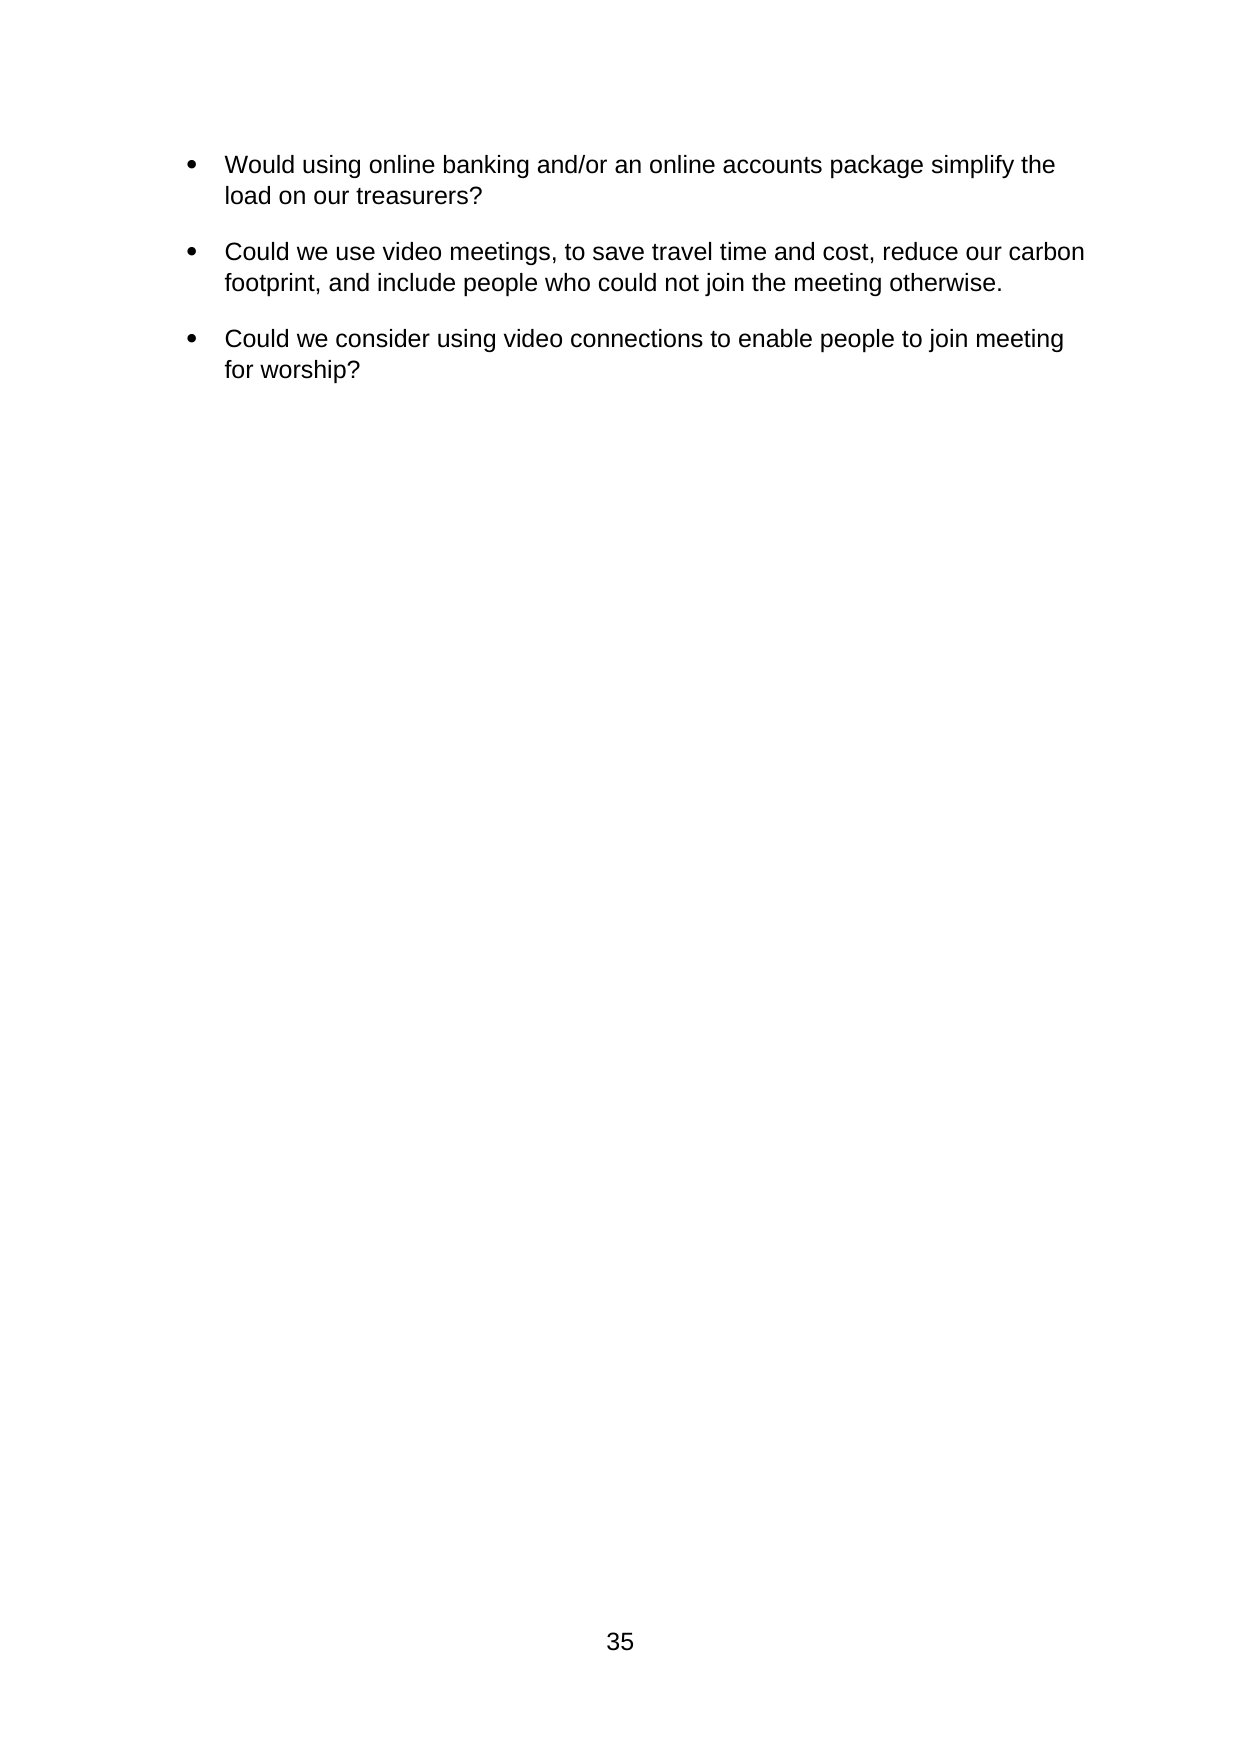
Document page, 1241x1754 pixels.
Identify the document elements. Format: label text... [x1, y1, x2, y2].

list Would using online banking and/or an online accounts package simplify the load on our treasurers? [187, 150, 1090, 210]
list Could we use video meetings, to save travel time and cost, reduce our carbon footprint, and include people who could not join the meeting otherwise. [187, 237, 1090, 297]
list Could we consider using video connections to enable people to join meeting for worship? [187, 324, 1090, 384]
